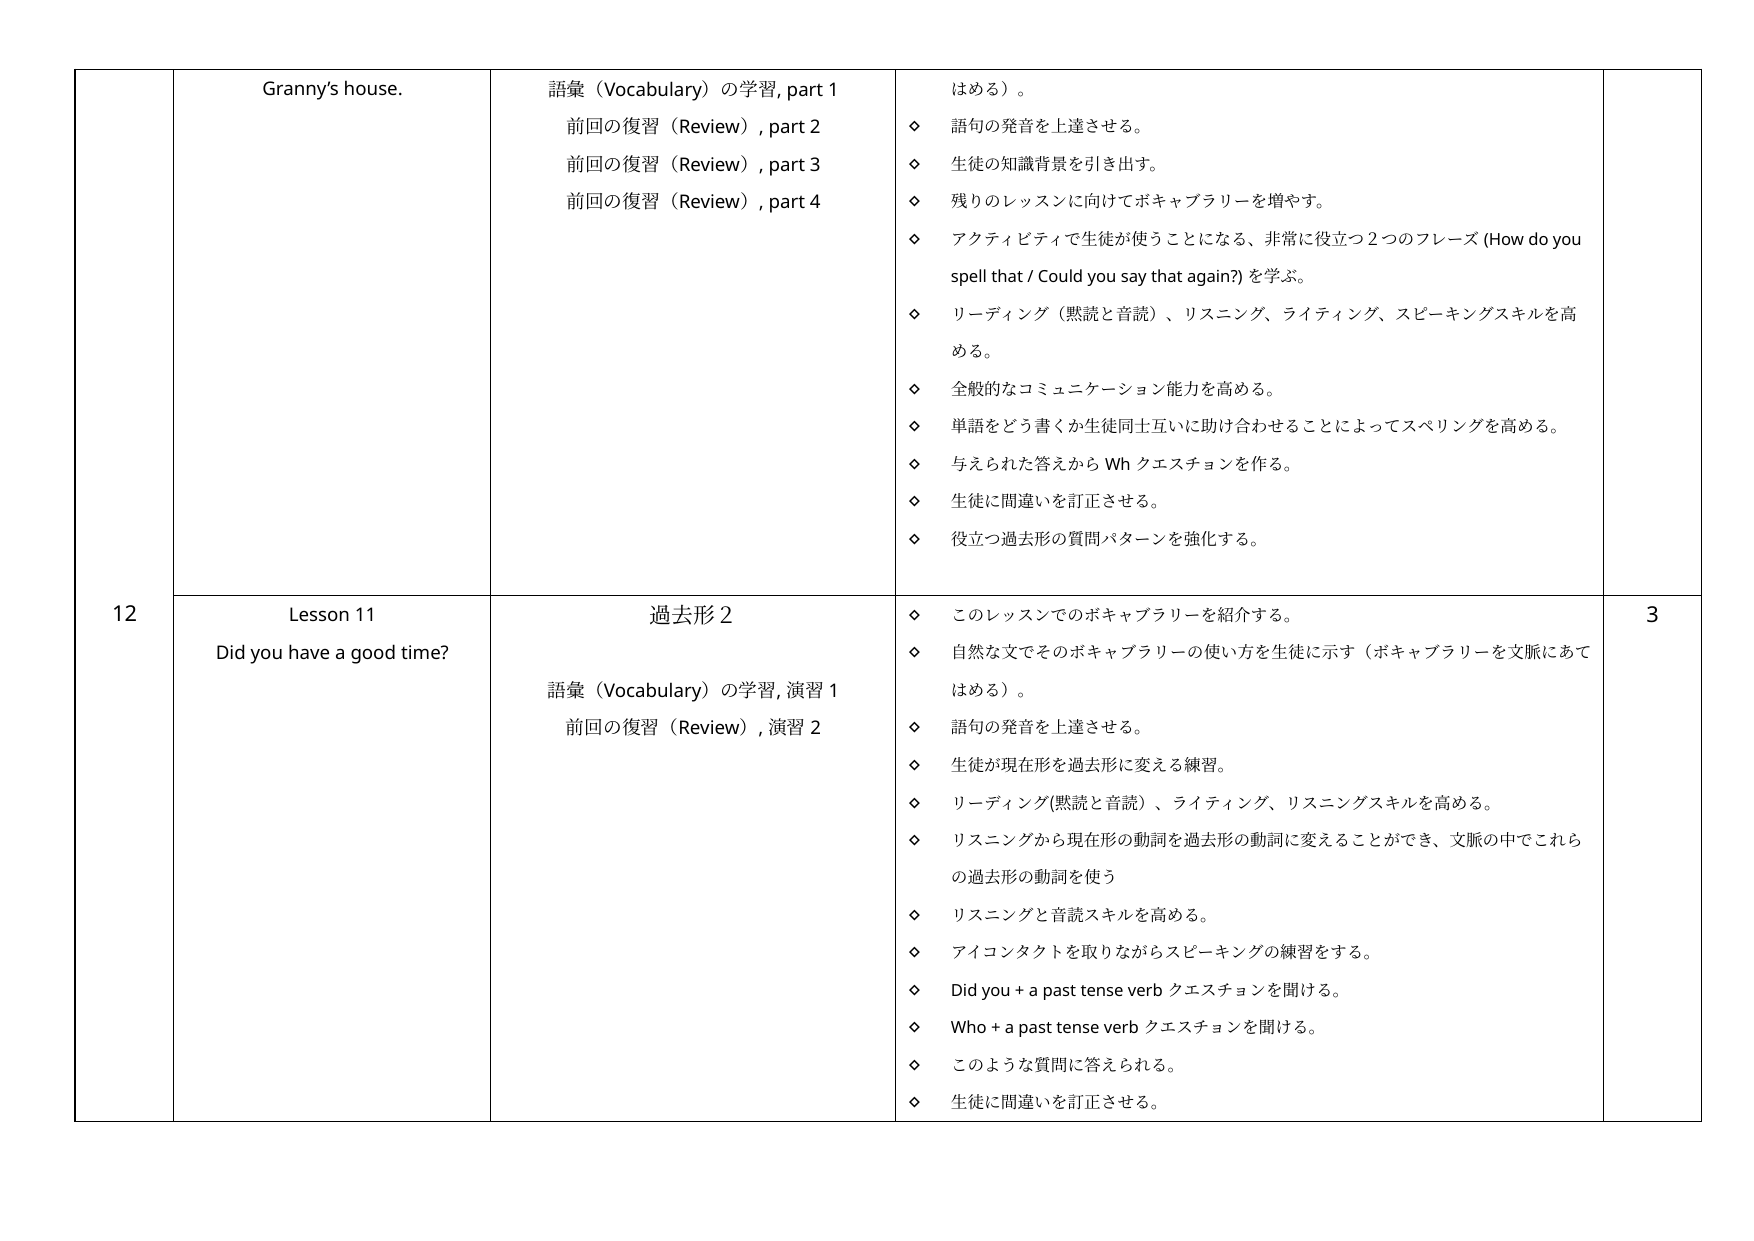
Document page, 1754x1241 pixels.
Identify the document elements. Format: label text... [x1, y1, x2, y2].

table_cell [174, 70, 490, 594]
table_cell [491, 70, 895, 594]
table_cell 3 [1604, 596, 1701, 1121]
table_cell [174, 596, 490, 1121]
table_cell 6 [1604, 70, 1701, 594]
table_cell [896, 70, 1603, 594]
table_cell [896, 596, 1603, 1121]
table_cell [491, 596, 895, 1121]
